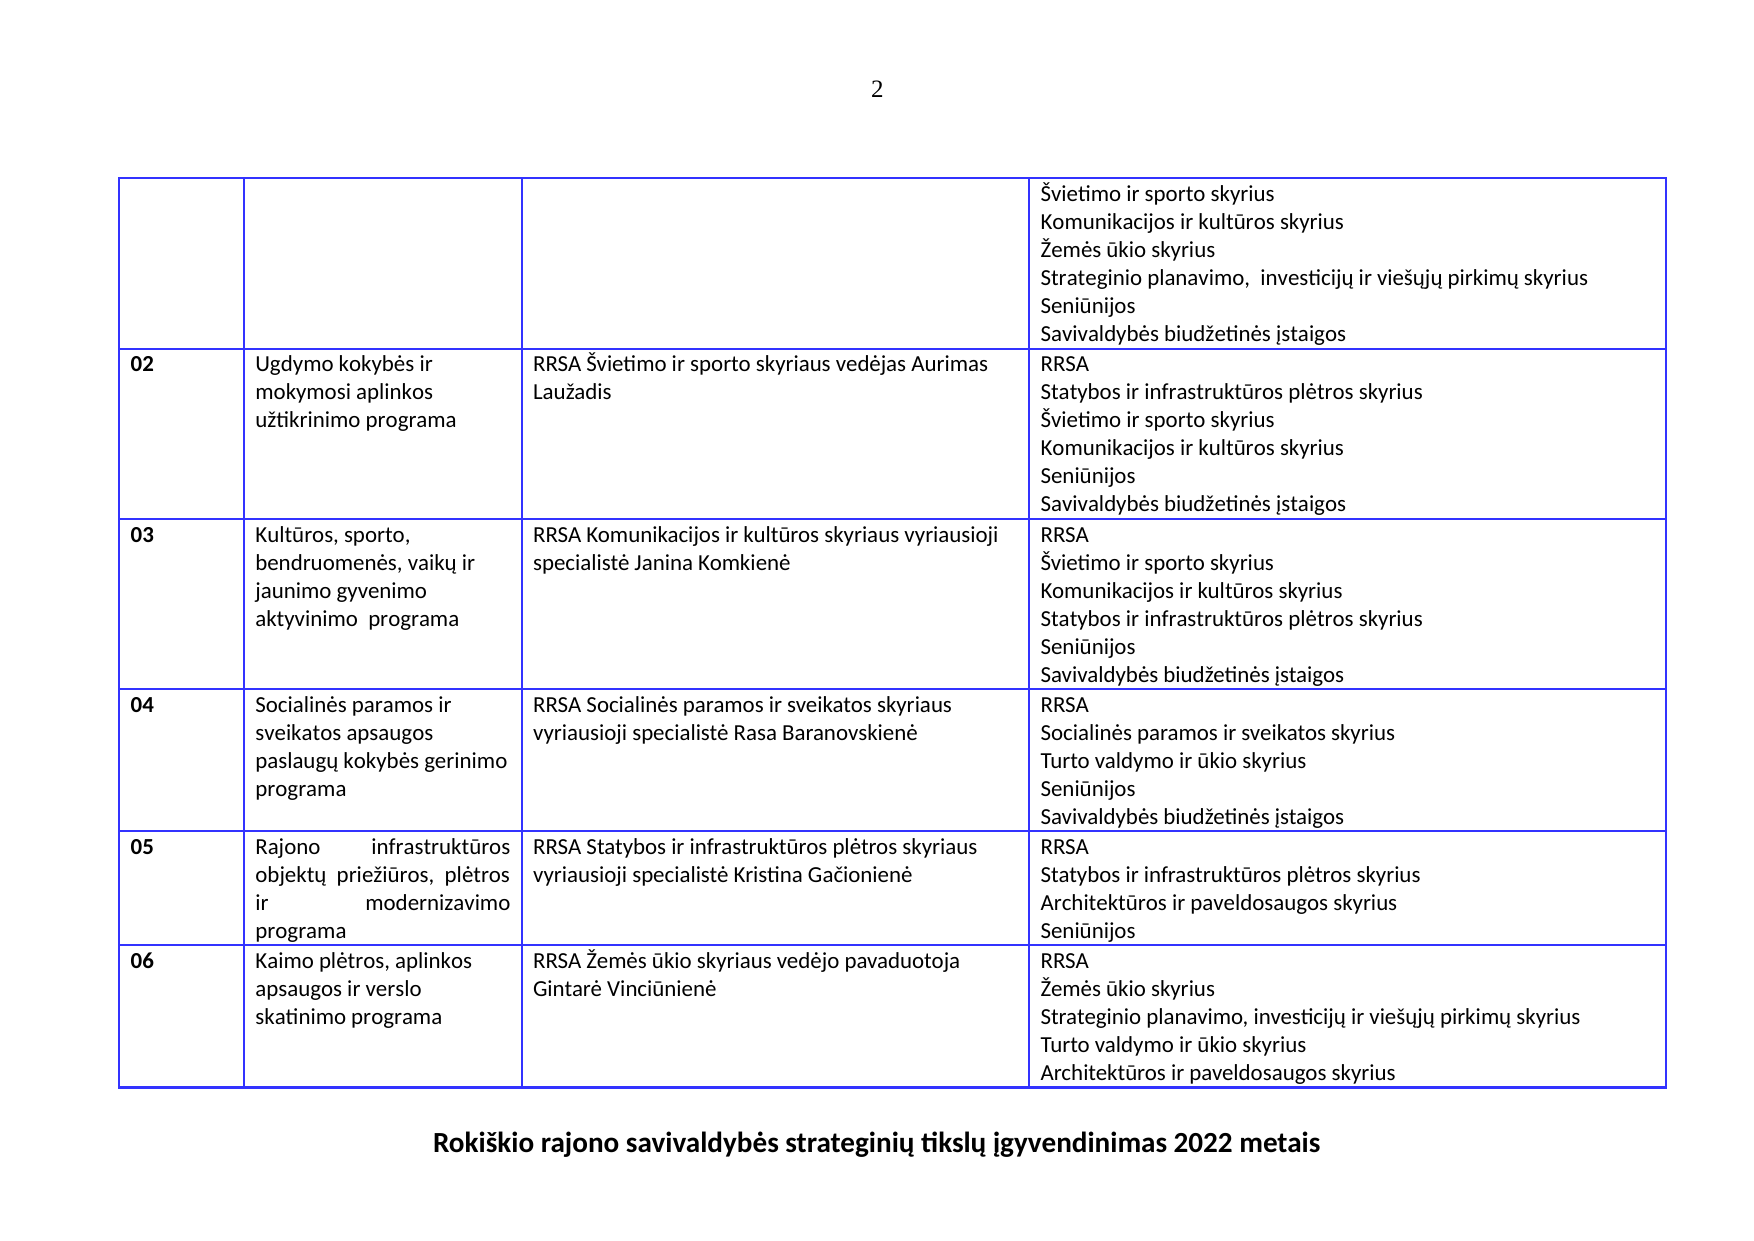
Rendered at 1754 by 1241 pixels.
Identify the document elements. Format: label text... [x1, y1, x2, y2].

table_cell Kultūros, sporto, bendruomenės, vaikų ir jaunimo gyvenimo aktyvinimo programa [245, 520, 521, 688]
table_cell 03 [120, 520, 243, 688]
table_cell 06 [120, 946, 243, 1086]
table_cell RRSA Statybos ir infrastruktūros plėtros skyriaus vyriausioji specialistė Kristina Gačionienė [523, 832, 1028, 944]
table_cell 05 [120, 832, 243, 944]
table_cell 04 [120, 690, 243, 830]
table_cell RRSA Statybos ir infrastruktūros plėtros skyrius Architektūros ir paveldosaugos skyrius Seniūnijos [1030, 832, 1665, 944]
table_cell RRSA Švietimo ir sporto skyrius Komunikacijos ir kultūros skyrius Statybos ir infrastruktūros plėtros skyrius Seniūnijos Savivaldybės biudžetinės įstaigos [1030, 520, 1665, 688]
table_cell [523, 179, 1028, 347]
table_cell 02 [120, 350, 243, 518]
table_cell RRSA Žemės ūkio skyriaus vedėjo pavaduotoja Gintarė Vinciūnienė [523, 946, 1028, 1086]
table_cell Kaimo plėtros, aplinkos apsaugos ir verslo skatinimo programa [245, 946, 521, 1086]
table_cell RRSA Komunikacijos ir kultūros skyriaus vyriausioji specialistė Janina Komkienė [523, 520, 1028, 688]
table_cell 01 [120, 179, 243, 347]
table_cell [245, 179, 521, 347]
table_cell RRSA Žemės ūkio skyrius Strateginio planavimo, investicijų ir viešųjų pirkimų skyrius Turto valdymo ir ūkio skyrius Architektūros ir paveldosaugos skyrius [1030, 946, 1665, 1086]
table_cell Ugdymo kokybės ir mokymosi aplinkos užtikrinimo programa [245, 350, 521, 518]
table_cell Rajono infrastruktūros objektų priežiūros, plėtros ir modernizavimo programa [245, 832, 521, 944]
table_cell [1030, 179, 1665, 347]
table_cell RRSA Statybos ir infrastruktūros plėtros skyrius Švietimo ir sporto skyrius Komunikacijos ir kultūros skyrius Seniūnijos Savivaldybės biudžetinės įstaigos [1030, 350, 1665, 518]
table_cell Socialinės paramos ir sveikatos apsaugos paslaugų kokybės gerinimo programa [245, 690, 521, 830]
table_cell RRSA Socialinės paramos ir sveikatos skyrius Turto valdymo ir ūkio skyrius Seniūnijos Savivaldybės biudžetinės įstaigos [1030, 690, 1665, 830]
table_cell RRSA Švietimo ir sporto skyriaus vedėjas Aurimas Laužadis [523, 350, 1028, 518]
text Rokiškio rajono savivaldybės strateginių tikslų įgyvendinimas 2022 metais [118, 1124, 1636, 1160]
table_cell RRSA Socialinės paramos ir sveikatos skyriaus vyriausioji specialistė Rasa Baranovskienė [523, 690, 1028, 830]
